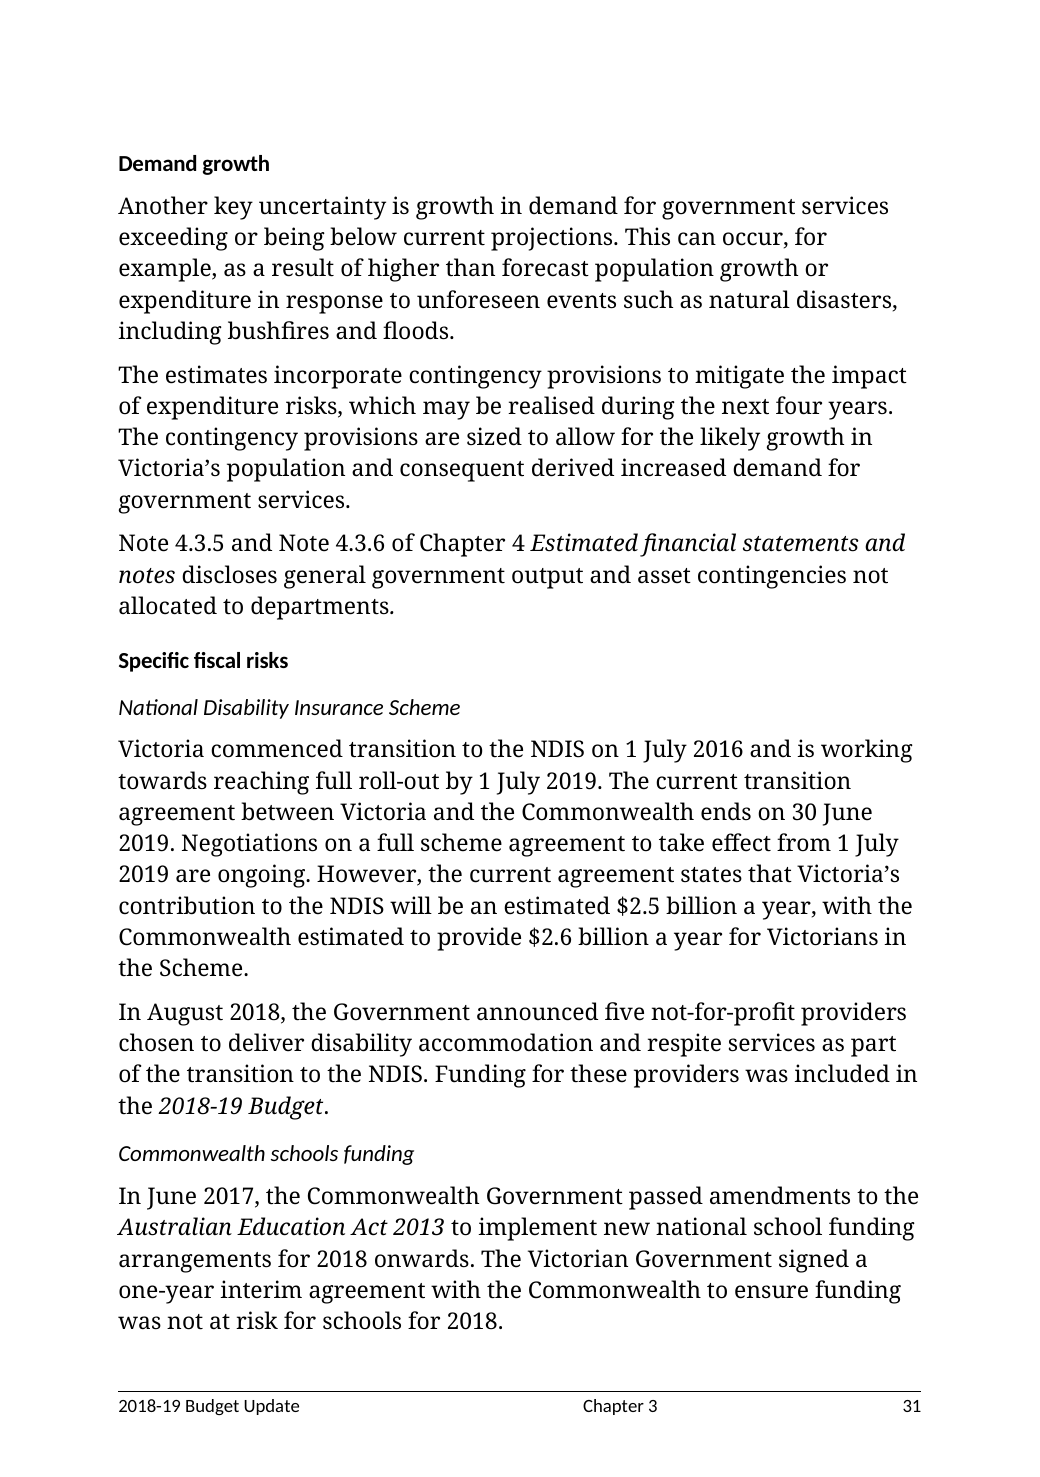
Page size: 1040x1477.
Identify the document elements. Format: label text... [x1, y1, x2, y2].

text Note 4.3.5 and Note 4.3.6 of Chapter 4 Estimated financial statements and notes discloses general government output and asset contingencies not allocated to departments. [118, 527, 921, 621]
text In August 2018, the Government announced five not-for-profit providers chosen to deliver disability accommodation and respite services as part of the transition to the NDIS. Funding for these providers was included in the 2018-19 Budget. [118, 996, 921, 1121]
subtitle Specific fiscal risks [118, 646, 921, 674]
text The estimates incorporate contingency provisions to mitigate the impact of expenditure risks, which may be realised during the next four years. The contingency provisions are sized to allow for the likely growth in Victoria’s population and consequent derived increased demand for government services. [118, 358, 921, 515]
text Another key uncertainty is growth in demand for government services exceeding or being below current projections. This can occur, for example, as a result of higher than forecast population growth or expenditure in response to unforeseen events such as natural disasters, including bushfires and floods. [118, 190, 921, 346]
text Victoria commenced transition to the NDIS on 1 July 2016 and is working towards reaching full roll-out by 1 July 2019. The current transition agreement between Victoria and the Commonwealth ends on 30 June 2019. Negotiations on a full scheme agreement to take effect from 1 July 2019 are ongoing. However, the current agreement states that Victoria’s contribution to the NDIS will be an estimated $2.5 billion a year, with the Commonwealth estimated to provide $2.6 billion a year for Victorians in the Scheme. [118, 733, 921, 983]
text In June 2017, the Commonwealth Government passed amendments to the Australian Education Act 2013 to implement new national school funding arrangements for 2018 onwards. The Victorian Government signed a one-year interim agreement with the Commonwealth to ensure funding was not at risk for schools for 2018. [118, 1180, 921, 1336]
subtitle Demand growth [118, 149, 921, 177]
subtitle National Disability Insurance Scheme [118, 693, 921, 721]
subtitle Commonwealth schools funding [118, 1139, 921, 1168]
